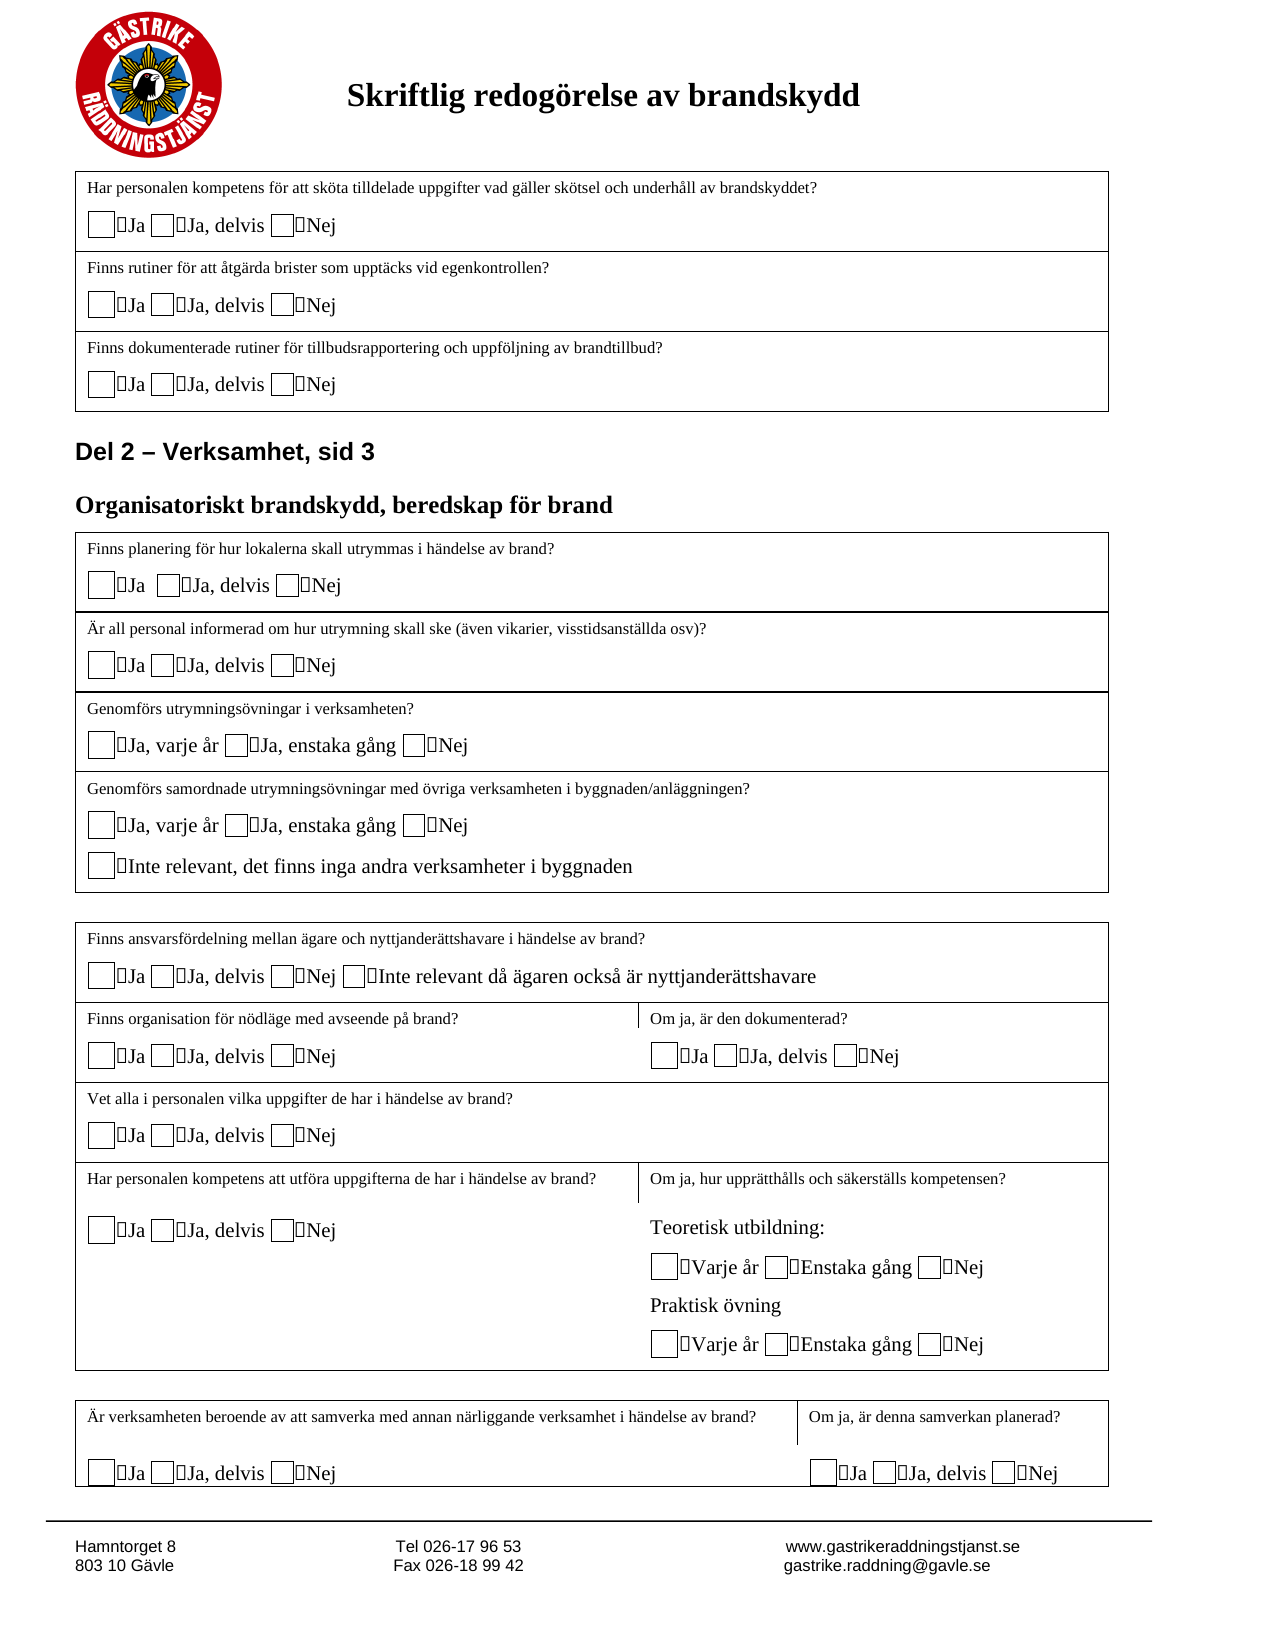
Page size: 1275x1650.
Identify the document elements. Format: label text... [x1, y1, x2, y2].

picture [75, 11, 222, 158]
table_cell Finns dokumenterade rutiner för tillbudsrapportering och uppföljning av brandtillbud? [76, 332, 1108, 357]
table_cell Ja Ja, delvis Nej [798, 1445, 1108, 1486]
table_cell Är all personal informerad om hur utrymning skall ske (även vikarier, visstidsanställda osv)? [76, 613, 1108, 638]
table_cell Ja, varje år Ja, enstaka gång Nej Inte relevant, det finns inga andra verksamheter i byggnaden [76, 798, 1108, 892]
table_cell Om ja, hur upprätthålls och säkerställs kompetensen? [639, 1163, 1108, 1203]
table_header Finns ansvarsfördelning mellan ägare och nyttjanderättshavare i händelse av brand? [76, 923, 1108, 948]
table_header Finns planering för hur lokalerna skall utrymmas i händelse av brand? [76, 533, 1108, 558]
table_cell Ja Ja, delvis Nej [76, 558, 1108, 611]
text Organisatoriskt brandskydd, beredskap för brand [75, 490, 1200, 519]
table_cell Ja Ja, delvis Nej [76, 1108, 1108, 1162]
table_cell Ja Ja, delvis Nej [76, 197, 1108, 251]
table_cell Ja Ja, delvis Nej Inte relevant då ägaren också är nyttjanderättshavare [76, 948, 1108, 1002]
table_cell Ja Ja, delvis Nej [76, 638, 1108, 691]
table_cell Ja Ja, delvis Nej [639, 1028, 1108, 1082]
table_cell Har personalen kompetens att utföra uppgifterna de har i händelse av brand? [76, 1163, 638, 1203]
table_cell Ja Ja, delvis Nej [76, 357, 1108, 411]
table_cell Ja Ja, delvis Nej [76, 1203, 639, 1370]
table_cell Om ja, är den dokumenterad? [639, 1003, 1108, 1028]
subtitle Del 2 – Verksamhet, sid 3 [75, 437, 1200, 465]
table_cell Ja Ja, delvis Nej [76, 277, 1108, 331]
table_cell Finns rutiner för att åtgärda brister som upptäcks vid egenkontrollen? [76, 252, 1108, 277]
table_header Om ja, är denna samverkan planerad? [798, 1401, 1108, 1445]
table_cell Teoretisk utbildning: Varje år Enstaka gång Nej Praktisk övning Varje år Enstaka gång Nej [639, 1203, 1108, 1370]
table_cell Ja Ja, delvis Nej [76, 1028, 639, 1082]
table_cell Genomförs samordnade utrymningsövningar med övriga verksamheten i byggnaden/anläggningen? [76, 772, 1108, 798]
table_header Är verksamheten beroende av att samverka med annan närliggande verksamhet i händelse av brand? [76, 1401, 797, 1445]
table_cell Genomförs utrymningsövningar i verksamheten? [76, 693, 1108, 718]
table_cell Ja Ja, delvis Nej [76, 1445, 797, 1486]
table_cell Finns organisation för nödläge med avseende på brand? [76, 1003, 638, 1028]
table_cell Har personalen kompetens för att sköta tilldelade uppgifter vad gäller skötsel och underhåll av brandskyddet? [76, 172, 1108, 197]
table_cell Vet alla i personalen vilka uppgifter de har i händelse av brand? [76, 1083, 1108, 1108]
table_cell Ja, varje år Ja, enstaka gång Nej [76, 718, 1108, 771]
